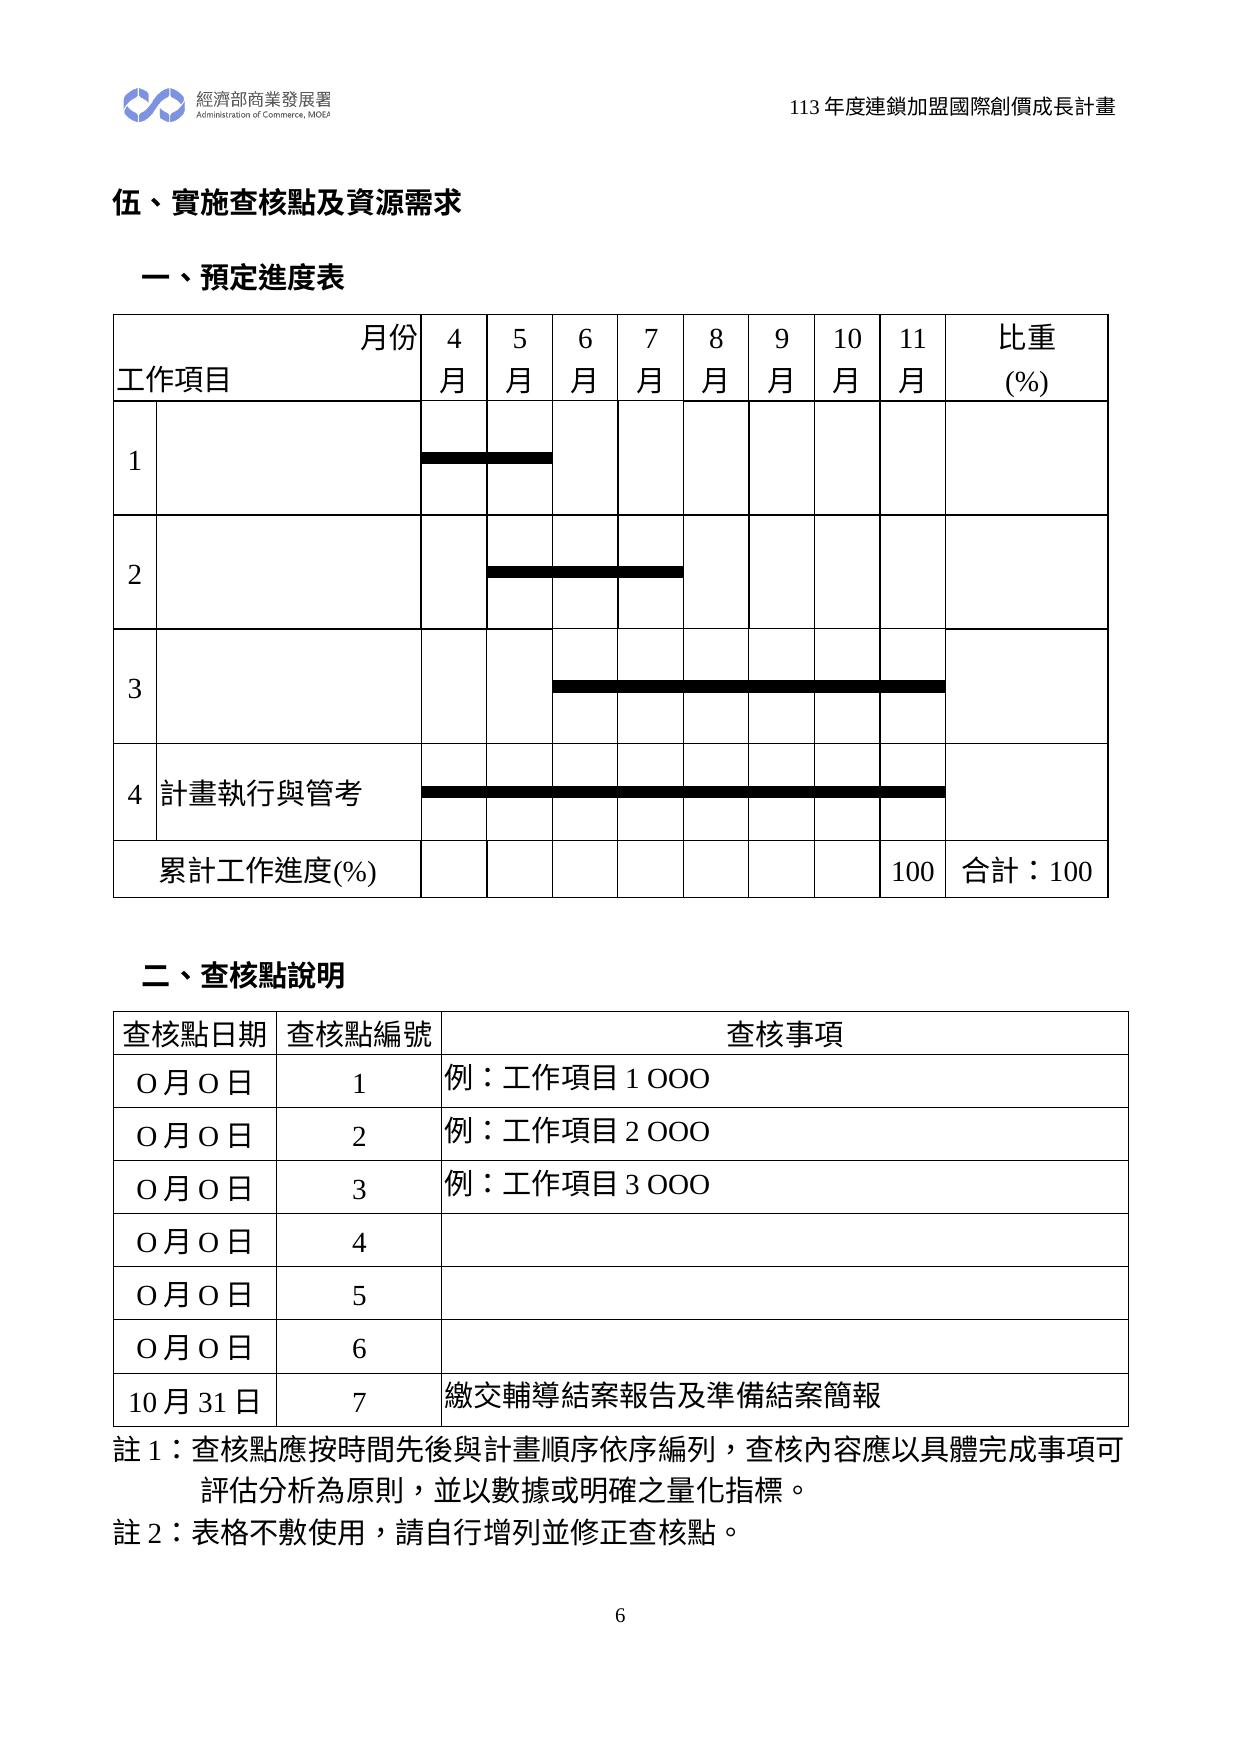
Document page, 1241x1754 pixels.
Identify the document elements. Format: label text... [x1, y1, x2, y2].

table_header 5 [488, 315, 552, 357]
table_cell O月O日 [114, 1320, 276, 1372]
table_cell [619, 578, 683, 628]
table_cell [881, 798, 945, 840]
table_cell 例：工作項目2 OOO [442, 1108, 1128, 1160]
table_cell [815, 744, 879, 786]
table_cell [422, 516, 486, 566]
table_cell 例：工作項目1 OOO [442, 1055, 1128, 1107]
table_cell [684, 798, 748, 840]
table_cell [749, 744, 814, 786]
table_header 月份 工作項目 [114, 315, 420, 400]
table_cell 月 [618, 357, 683, 400]
table_cell [157, 516, 420, 628]
table_cell [815, 693, 879, 742]
table_cell 計畫執行與管考 [157, 744, 421, 840]
table_header 比重 [946, 315, 1107, 357]
table_cell 月 [488, 357, 552, 400]
table_cell [749, 629, 814, 680]
table_cell 繳交輔導結案報告及準備結案簡報 [442, 1374, 1128, 1426]
table_cell [422, 680, 486, 742]
table_cell 月 [881, 357, 945, 400]
text 二、查核點說明 [112, 936, 1128, 1011]
table_cell [553, 629, 617, 680]
table_cell [553, 516, 617, 566]
text 註2：表格不敷使用，請自行增列並修正查核點。 [112, 1510, 1128, 1552]
table_cell O月O日 [114, 1161, 276, 1213]
table_header 10 [815, 315, 879, 357]
table_cell [815, 629, 879, 680]
table_header 8 [684, 315, 748, 357]
table_cell 1 [277, 1055, 441, 1107]
table_cell [488, 841, 552, 897]
table_cell 7 [277, 1374, 441, 1426]
table_cell [815, 402, 879, 452]
table_cell [684, 452, 748, 514]
table_cell [815, 516, 879, 566]
table_header 查核事項 [442, 1012, 1128, 1054]
table_cell 3 [114, 630, 156, 742]
table_cell 4 [277, 1214, 441, 1266]
table_cell O月O日 [114, 1055, 276, 1107]
table_cell 2 [114, 516, 156, 628]
table_cell O月O日 [114, 1267, 276, 1319]
table_cell [815, 566, 879, 628]
table_cell O月O日 [114, 1108, 276, 1160]
table_cell [881, 744, 945, 786]
table_cell [422, 630, 486, 680]
table_cell [815, 841, 879, 897]
table_header 7 [618, 315, 683, 357]
text 註1：查核點應按時間先後與計畫順序依序編列，查核內容應以具體完成事項可評估分析為原則，並以數據或明確之量化指標。 [112, 1427, 1128, 1510]
table_cell [684, 516, 748, 566]
table_cell 6 [277, 1320, 441, 1372]
table_cell [946, 402, 1107, 514]
table_cell 月 [815, 357, 879, 400]
table_cell [488, 578, 552, 628]
table_cell [422, 401, 486, 452]
picture [123, 88, 330, 122]
table_cell [553, 578, 617, 628]
table_cell 3 [277, 1161, 441, 1213]
table_cell [684, 841, 748, 897]
table_cell [881, 629, 945, 680]
table_cell [442, 1320, 1128, 1372]
table_header 11 [881, 315, 945, 357]
table_cell 100 [881, 841, 945, 897]
table_cell [422, 798, 486, 840]
table_cell [157, 630, 421, 742]
table_cell [442, 1214, 1128, 1266]
table_cell O月O日 [114, 1214, 276, 1266]
table_cell [946, 744, 1107, 840]
table_cell [750, 452, 814, 514]
table_cell [881, 452, 945, 514]
table_header 6 [553, 315, 617, 357]
table_cell [618, 798, 683, 840]
table_cell 1 [114, 402, 156, 514]
table_cell [946, 630, 1107, 742]
text 一、預定進度表 [112, 239, 1128, 314]
table_cell 4 [114, 744, 156, 840]
table_cell [881, 566, 945, 628]
table_cell [881, 402, 945, 452]
table_cell [684, 629, 748, 680]
table_cell 月 [422, 357, 486, 400]
table_cell [487, 630, 552, 680]
table_cell [422, 744, 486, 786]
table_cell [749, 841, 814, 897]
table_cell [684, 693, 748, 742]
table_header 4 [422, 315, 486, 357]
table_cell [619, 452, 683, 514]
table_cell [442, 1267, 1128, 1319]
table_cell [619, 516, 683, 566]
table_header 查核點日期 [114, 1012, 276, 1054]
table_cell [487, 680, 552, 742]
table_cell (%) [946, 357, 1107, 400]
table_cell 2 [277, 1108, 441, 1160]
table_cell [619, 401, 683, 452]
table_cell [422, 841, 486, 897]
table_cell [553, 401, 617, 452]
table_cell [881, 516, 945, 566]
table_cell [553, 693, 617, 742]
table_cell [684, 744, 748, 786]
table_cell [750, 402, 814, 452]
table_cell [618, 841, 683, 897]
table_cell 5 [277, 1267, 441, 1319]
table_cell [881, 693, 945, 742]
table_cell [684, 566, 748, 628]
table_cell [553, 744, 617, 786]
table_cell [749, 798, 814, 840]
table_cell [487, 798, 552, 840]
table_cell 月 [749, 357, 814, 400]
table_cell [157, 402, 420, 514]
table_cell [618, 744, 683, 786]
table_cell [750, 566, 814, 628]
table_cell [488, 516, 552, 566]
table_header 9 [749, 315, 814, 357]
table_cell [553, 841, 617, 897]
table_cell [553, 452, 617, 514]
text 伍、實施查核點及資源需求 [112, 164, 1128, 239]
table_cell [488, 401, 552, 452]
table_cell [487, 744, 552, 786]
table_cell [815, 452, 879, 514]
table_cell [618, 629, 683, 680]
table_header 查核點編號 [277, 1012, 441, 1054]
table_cell [618, 693, 683, 742]
table_cell 合計：100 [946, 841, 1107, 897]
table_cell 10月31日 [114, 1374, 276, 1426]
table_cell 月 [684, 357, 748, 400]
table_cell [750, 516, 814, 566]
table_cell [815, 798, 879, 840]
table_cell [422, 566, 486, 628]
table_cell 累計工作進度(%) [114, 841, 420, 897]
table_cell 月 [553, 357, 617, 400]
table_cell [749, 693, 814, 742]
table_cell 例：工作項目3 OOO [442, 1161, 1128, 1213]
table_cell [422, 464, 486, 514]
table_cell [946, 516, 1107, 628]
table_cell [488, 464, 552, 514]
table_cell [553, 798, 617, 840]
table_cell [684, 402, 748, 452]
